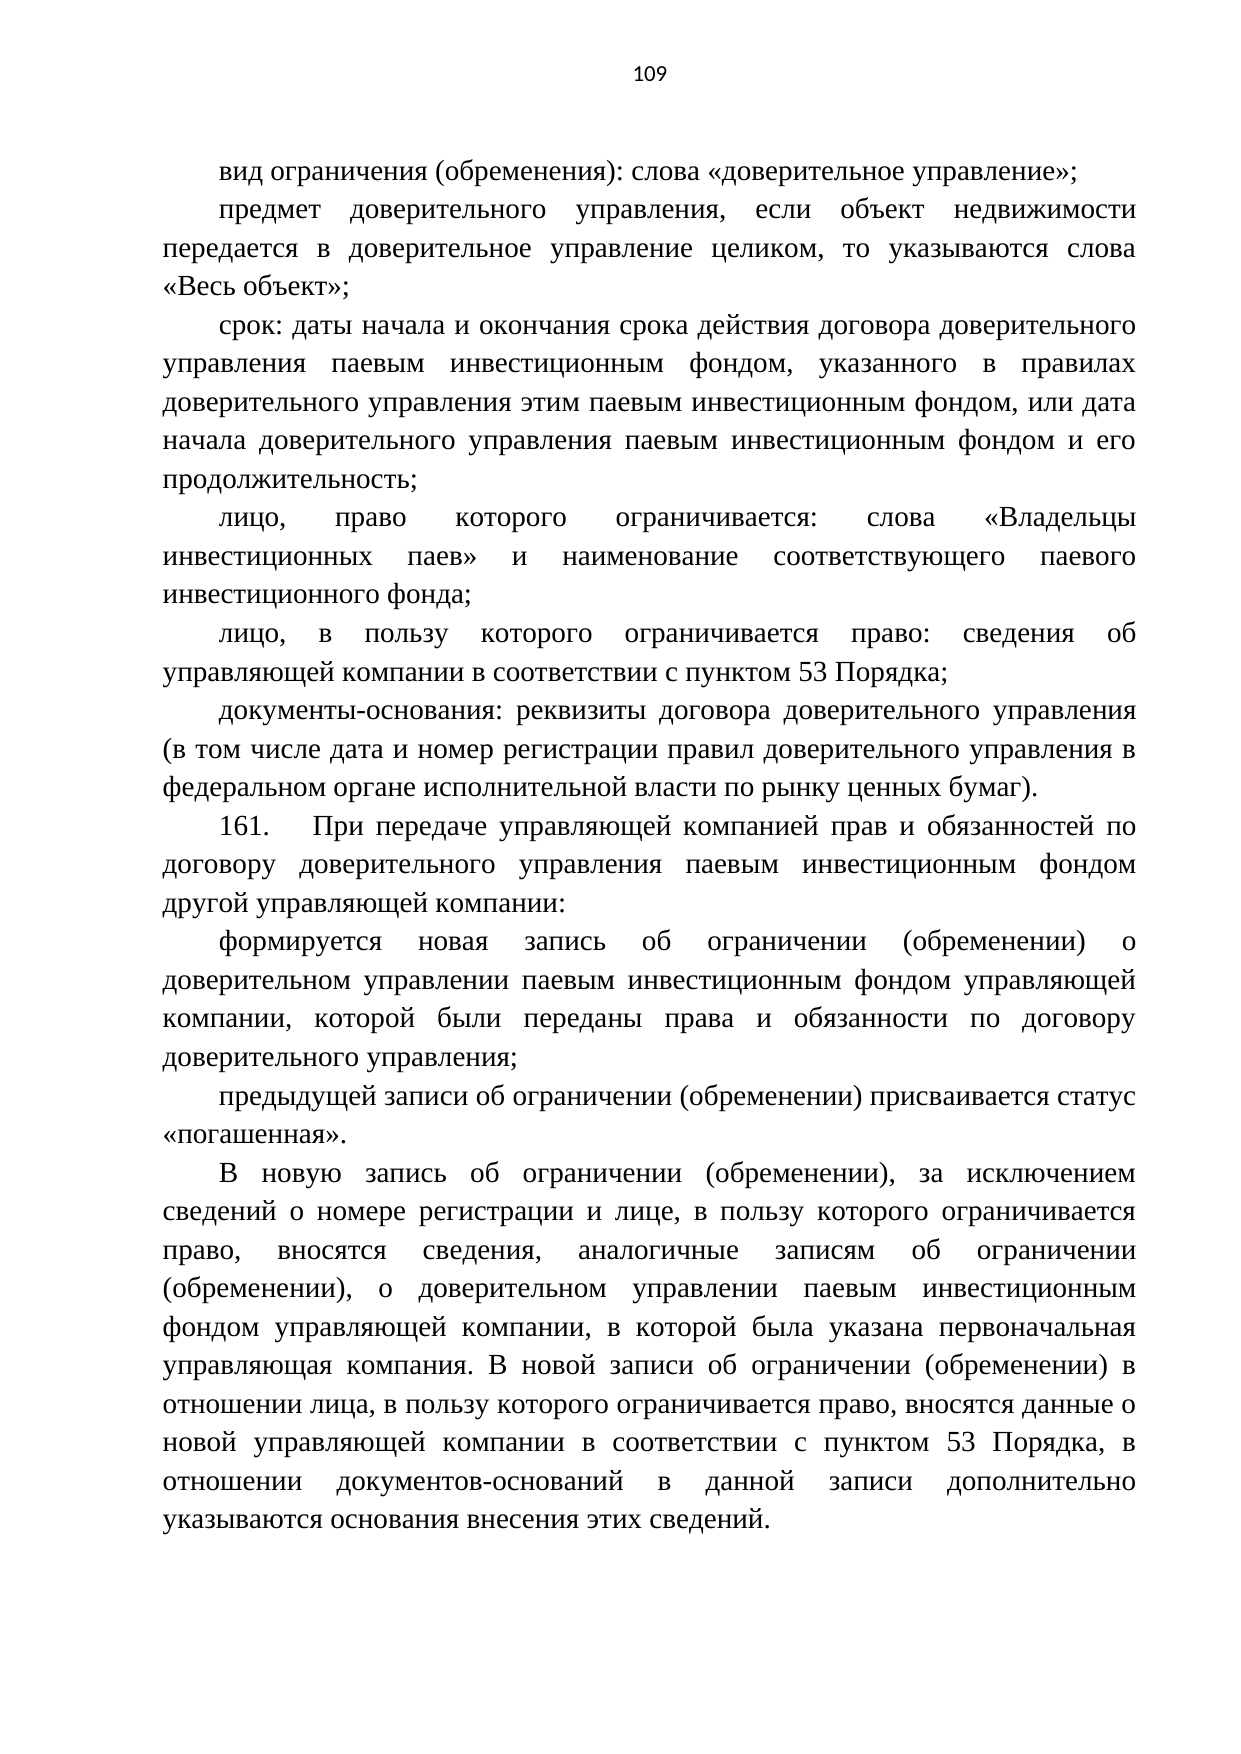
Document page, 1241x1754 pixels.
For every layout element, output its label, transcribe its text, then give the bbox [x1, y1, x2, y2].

text предмет доверительного управления, если объект недвижимости передается в доверительное управление целиком, то указываются слова «Весь объект»; [162, 191, 1137, 302]
text срок: даты начала и окончания срока действия договора доверительного управления паевым инвестиционным фондом, указанного в правилах доверительного управления этим паевым инвестиционным фондом, или дата начала доверительного управления паевым инвестиционным фондом и его продолжительность; [162, 307, 1137, 494]
text В новую запись об ограничении (обременении), за исключением сведений о номере регистрации и лице, в пользу которого ограничивается право, вносятся сведения, аналогичные записям об ограничении (обременении), о доверительном управлении паевым инвестиционным фондом управляющей компании, в которой была указана первоначальная управляющая компания. В новой записи об ограничении (обременении) в отношении лица, в пользу которого ограничивается право, вносятся данные о новой управляющей компании в соответствии с пунктом 53 Порядка, в отношении документов-оснований в данной записи дополнительно указываются основания внесения этих сведений. [162, 1155, 1137, 1535]
text лицо, в пользу которого ограничивается право: сведения об управляющей компании в соответствии с пунктом 53 Порядка; [162, 615, 1137, 687]
text формируется новая запись об ограничении (обременении) о доверительном управлении паевым инвестиционным фондом управляющей компании, которой были переданы права и обязанности по договору доверительного управления; [162, 923, 1137, 1073]
text вид ограничения (обременения): слова «доверительное управление»; [162, 153, 1137, 186]
text лицо, право которого ограничивается: слова «Владельцы инвестиционных паев» и наименование соответствующего паевого инвестиционного фонда; [162, 499, 1137, 610]
text документы-основания: реквизиты договора доверительного управления (в том числе дата и номер регистрации правил доверительного управления в федеральном органе исполнительной власти по рынку ценных бумаг). [162, 692, 1137, 803]
text предыдущей записи об ограничении (обременении) присваивается статус «погашенная». [162, 1078, 1137, 1150]
list При передаче управляющей компанией прав и обязанностей по договору доверительного управления паевым инвестиционным фондом другой управляющей компании: [162, 808, 1137, 918]
